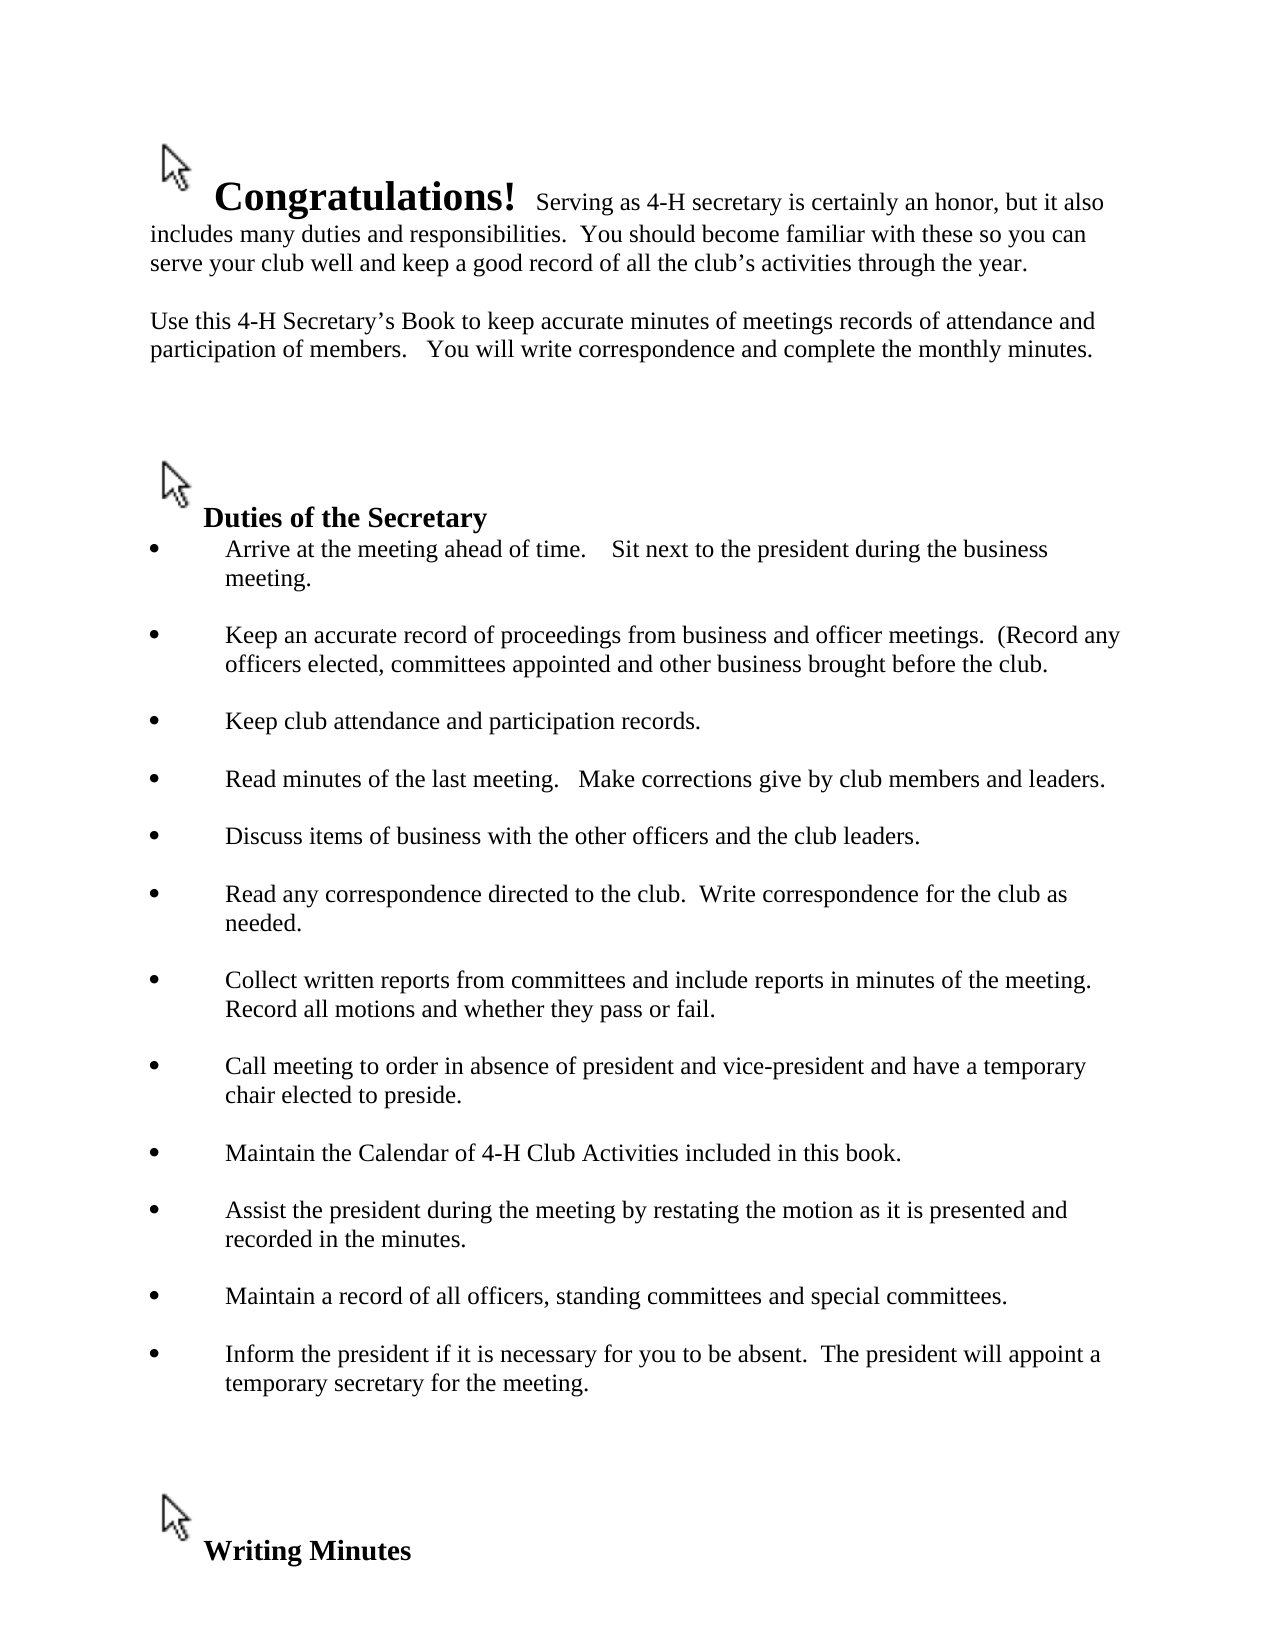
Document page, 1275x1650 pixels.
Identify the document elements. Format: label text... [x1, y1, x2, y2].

text Assist the president during the meeting by restating the motion as it is presented and recorded in the minutes. [150, 1195, 1125, 1253]
text Congratulations! Serving as 4-H secretary is certainly an honor, but it also includes many duties and responsibilities. You should become familiar with these so you can serve your club well and keep a good record of all the club’s activities through the year. [150, 132, 1125, 277]
picture [150, 449, 204, 528]
picture [150, 1482, 204, 1561]
text Call meeting to order in absence of president and vice-president and have a temporary chair elected to preside. [150, 1051, 1125, 1109]
text Read any correspondence directed to the club. Write correspondence for the club as [150, 879, 1125, 908]
text Writing Minutes [150, 1483, 1125, 1567]
text Discuss items of business with the other officers and the club leaders. [150, 821, 1125, 850]
text Duties of the Secretary [150, 449, 1125, 534]
text Read minutes of the last meeting. Make corrections give by club members and leaders. [150, 764, 1125, 793]
text Keep an accurate record of proceedings from business and officer meetings. (Record any officers elected, committees appointed and other business brought before the club. [150, 620, 1125, 678]
text Maintain a record of all officers, standing committees and special committees. [150, 1281, 1125, 1310]
text Arrive at the meeting ahead of time. Sit next to the president during the business meeting. [150, 534, 1125, 591]
text Maintain the Calendar of 4-H Club Activities included in this book. [150, 1138, 1125, 1166]
text Use this 4-H Secretary’s Book to keep accurate minutes of meetings records of attendance and participation of members. You will write correspondence and complete the monthly minutes. [150, 306, 1125, 363]
text needed. [225, 908, 1125, 936]
text Keep club attendance and participation records. [150, 706, 1125, 735]
text Collect written reports from committees and include reports in minutes of the meeting. Record all motions and whether they pass or fail. [150, 965, 1125, 1023]
text Inform the president if it is necessary for you to be absent. The president will appoint a temporary secretary for the meeting. [150, 1339, 1125, 1396]
picture [150, 132, 204, 211]
